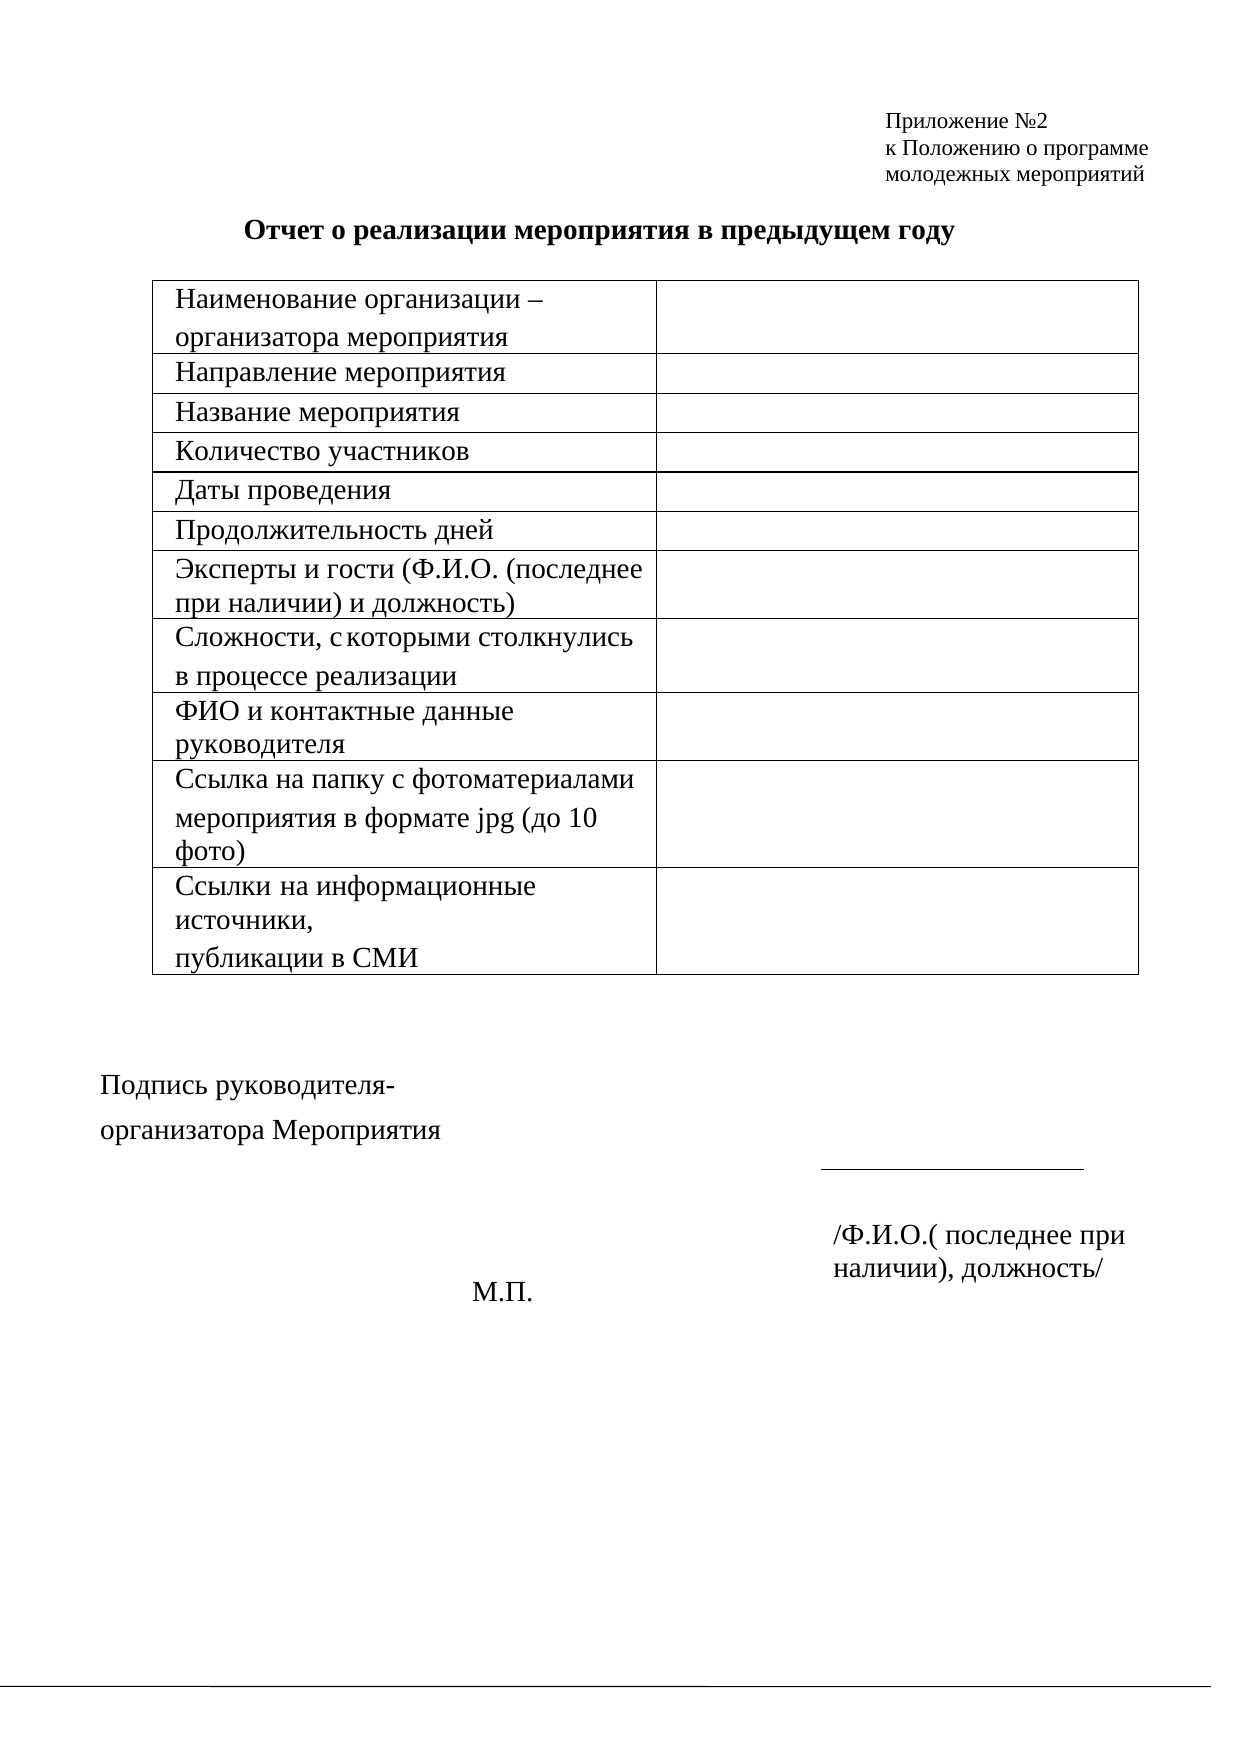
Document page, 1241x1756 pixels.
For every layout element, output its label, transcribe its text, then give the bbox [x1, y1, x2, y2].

text Подпись руководителя-организатора Мероприятия [100, 1067, 458, 1146]
text Приложение №2 [45, 108, 1201, 134]
table_cell Эксперты и гости (Ф.И.О. (последнее при наличии) и должность) [153, 551, 656, 618]
text /Ф.И.О.( последнее при наличии), должность/ [833, 1217, 1201, 1284]
table_cell [657, 473, 1138, 511]
table_cell Название мероприятия [153, 394, 656, 432]
table_cell Сложности, с которыми столкнулись в процессе реализации [153, 619, 656, 692]
table_cell [657, 354, 1138, 393]
text М.П. [472, 1274, 828, 1308]
table_cell ФИО и контактные данные руководителя [153, 693, 656, 760]
table_cell Направление мероприятия [153, 354, 656, 393]
table_cell [657, 761, 1138, 867]
table_cell Ссылки на информационные источники, публикации в СМИ [153, 868, 656, 974]
table_cell Продолжительность дней [153, 512, 656, 550]
table_cell [657, 512, 1138, 550]
table_cell [657, 693, 1138, 760]
text к Положению о программе [45, 134, 1201, 160]
table_cell [657, 619, 1138, 692]
text молодежных мероприятий [45, 160, 1201, 187]
table_cell [657, 433, 1138, 471]
table_header [657, 281, 1138, 353]
subtitle Отчет о реализации мероприятия в предыдущем году [45, 212, 1097, 246]
table_cell [657, 551, 1138, 618]
table_cell Ссылка на папку с фотоматериалами мероприятия в формате jpg (до 10 фото) [153, 761, 656, 867]
table_cell [657, 394, 1138, 432]
table_header Наименование организации – организатора мероприятия [153, 281, 656, 353]
table_cell Количество участников [153, 433, 656, 471]
table_cell Даты проведения [153, 473, 656, 511]
table_cell [657, 868, 1138, 974]
